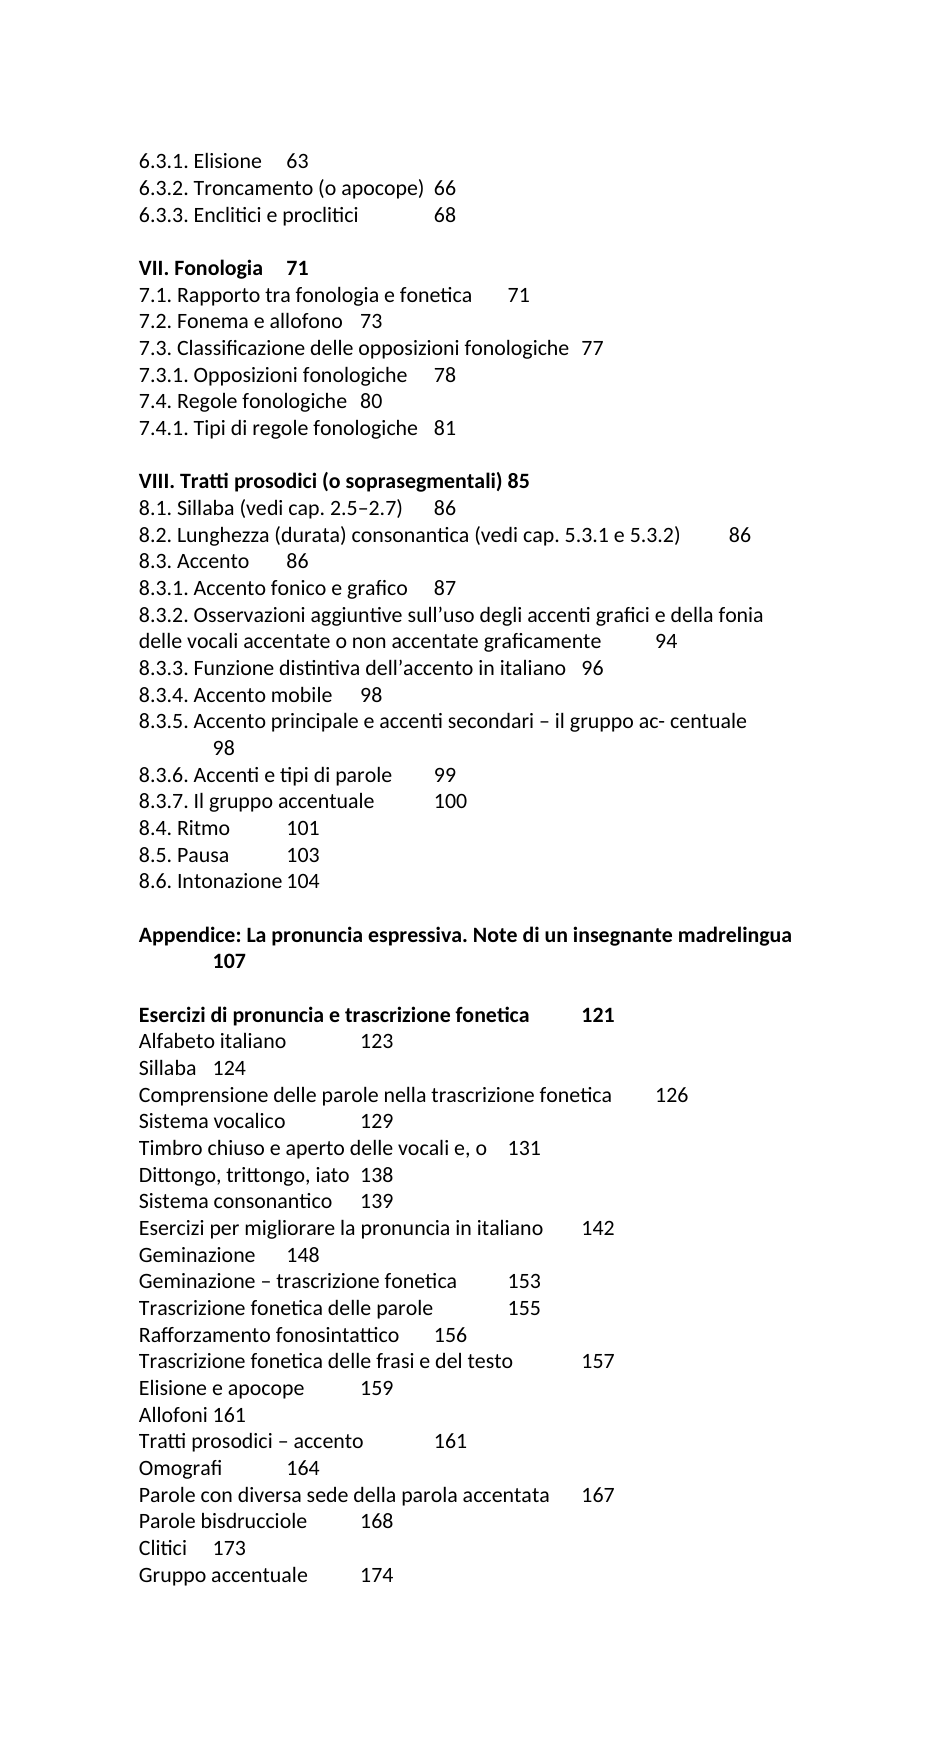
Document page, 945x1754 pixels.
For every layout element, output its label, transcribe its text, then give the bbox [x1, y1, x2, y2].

text 8.3.6. Accenti e tipi di parole 99 [139, 761, 806, 788]
text 8.3.3. Funzione distintiva dell’accento in italiano 96 [139, 654, 806, 681]
text VII. Fonologia 71 [139, 254, 806, 281]
text Tratti prosodici – accento 161 [139, 1428, 806, 1454]
text 8.2. Lunghezza (durata) consonantica (vedi cap. 5.3.1 e 5.3.2) 86 [139, 521, 806, 548]
text 8.6. Intonazione 104 [139, 868, 806, 894]
text Sistema consonantico 139 [139, 1188, 806, 1214]
text 8.5. Pausa 103 [139, 841, 806, 868]
text Sistema vocalico 129 [139, 1108, 806, 1134]
text 7.2. Fonema e allofono 73 [139, 308, 806, 334]
text 8.3.1. Accento fonico e grafico 87 [139, 574, 806, 601]
text 7.3.1. Opposizioni fonologiche 78 [139, 361, 806, 388]
text Appendice: La pronuncia espressiva. Note di un insegnante madrelingua 107 [139, 921, 806, 974]
text 6.3.2. Troncamento (o apocope) 66 [139, 174, 806, 201]
text Trascrizione fonetica delle frasi e del testo 157 [139, 1348, 806, 1374]
text Comprensione delle parole nella trascrizione fonetica 126 [139, 1081, 806, 1108]
text 7.4.1. Tipi di regole fonologiche 81 [139, 414, 806, 441]
text Geminazione 148 [139, 1241, 806, 1268]
text 8.3. Accento 86 [139, 548, 806, 574]
text Allofoni 161 [139, 1401, 806, 1428]
text Parole con diversa sede della parola accentata 167 [139, 1481, 806, 1508]
text Dittongo, trittongo, iato 138 [139, 1161, 806, 1188]
text Parole bisdrucciole 168 [139, 1508, 806, 1534]
text Alfabeto italiano 123 [139, 1028, 806, 1054]
text Gruppo accentuale 174 [139, 1561, 806, 1588]
text Clitici 173 [139, 1534, 806, 1561]
text Elisione e apocope 159 [139, 1374, 806, 1401]
text 7.3. Classificazione delle opposizioni fonologiche 77 [139, 334, 806, 361]
text Timbro chiuso e aperto delle vocali e, o 131 [139, 1134, 806, 1161]
text Esercizi di pronuncia e trascrizione fonetica 121 [139, 1001, 806, 1028]
text 6.3.1. Elisione 63 [139, 148, 806, 174]
text Geminazione – trascrizione fonetica 153 [139, 1268, 806, 1294]
text 7.1. Rapporto tra fonologia e fonetica 71 [139, 281, 806, 308]
text Trascrizione fonetica delle parole 155 [139, 1294, 806, 1321]
text 8.4. Ritmo 101 [139, 814, 806, 841]
text VIII. Tratti prosodici (o soprasegmentali) 85 [139, 468, 806, 494]
text 8.3.2. Osservazioni aggiuntive sull’uso degli accenti grafici e della fonia delle vocali accentate o non accentate graficamente 94 [139, 601, 806, 654]
text 8.1. Sillaba (vedi cap. 2.5–2.7) 86 [139, 494, 806, 521]
text 6.3.3. Enclitici e proclitici 68 [139, 201, 806, 228]
text 8.3.4. Accento mobile 98 [139, 681, 806, 708]
text 8.3.5. Accento principale e accenti secondari – il gruppo ac- centuale 98 [139, 708, 806, 761]
text 8.3.7. Il gruppo accentuale 100 [139, 788, 806, 814]
text Sillaba 124 [139, 1054, 806, 1081]
text Omografi 164 [139, 1454, 806, 1481]
text 7.4. Regole fonologiche 80 [139, 388, 806, 414]
text Esercizi per migliorare la pronuncia in italiano 142 [139, 1214, 806, 1241]
text Rafforzamento fonosintattico 156 [139, 1321, 806, 1348]
